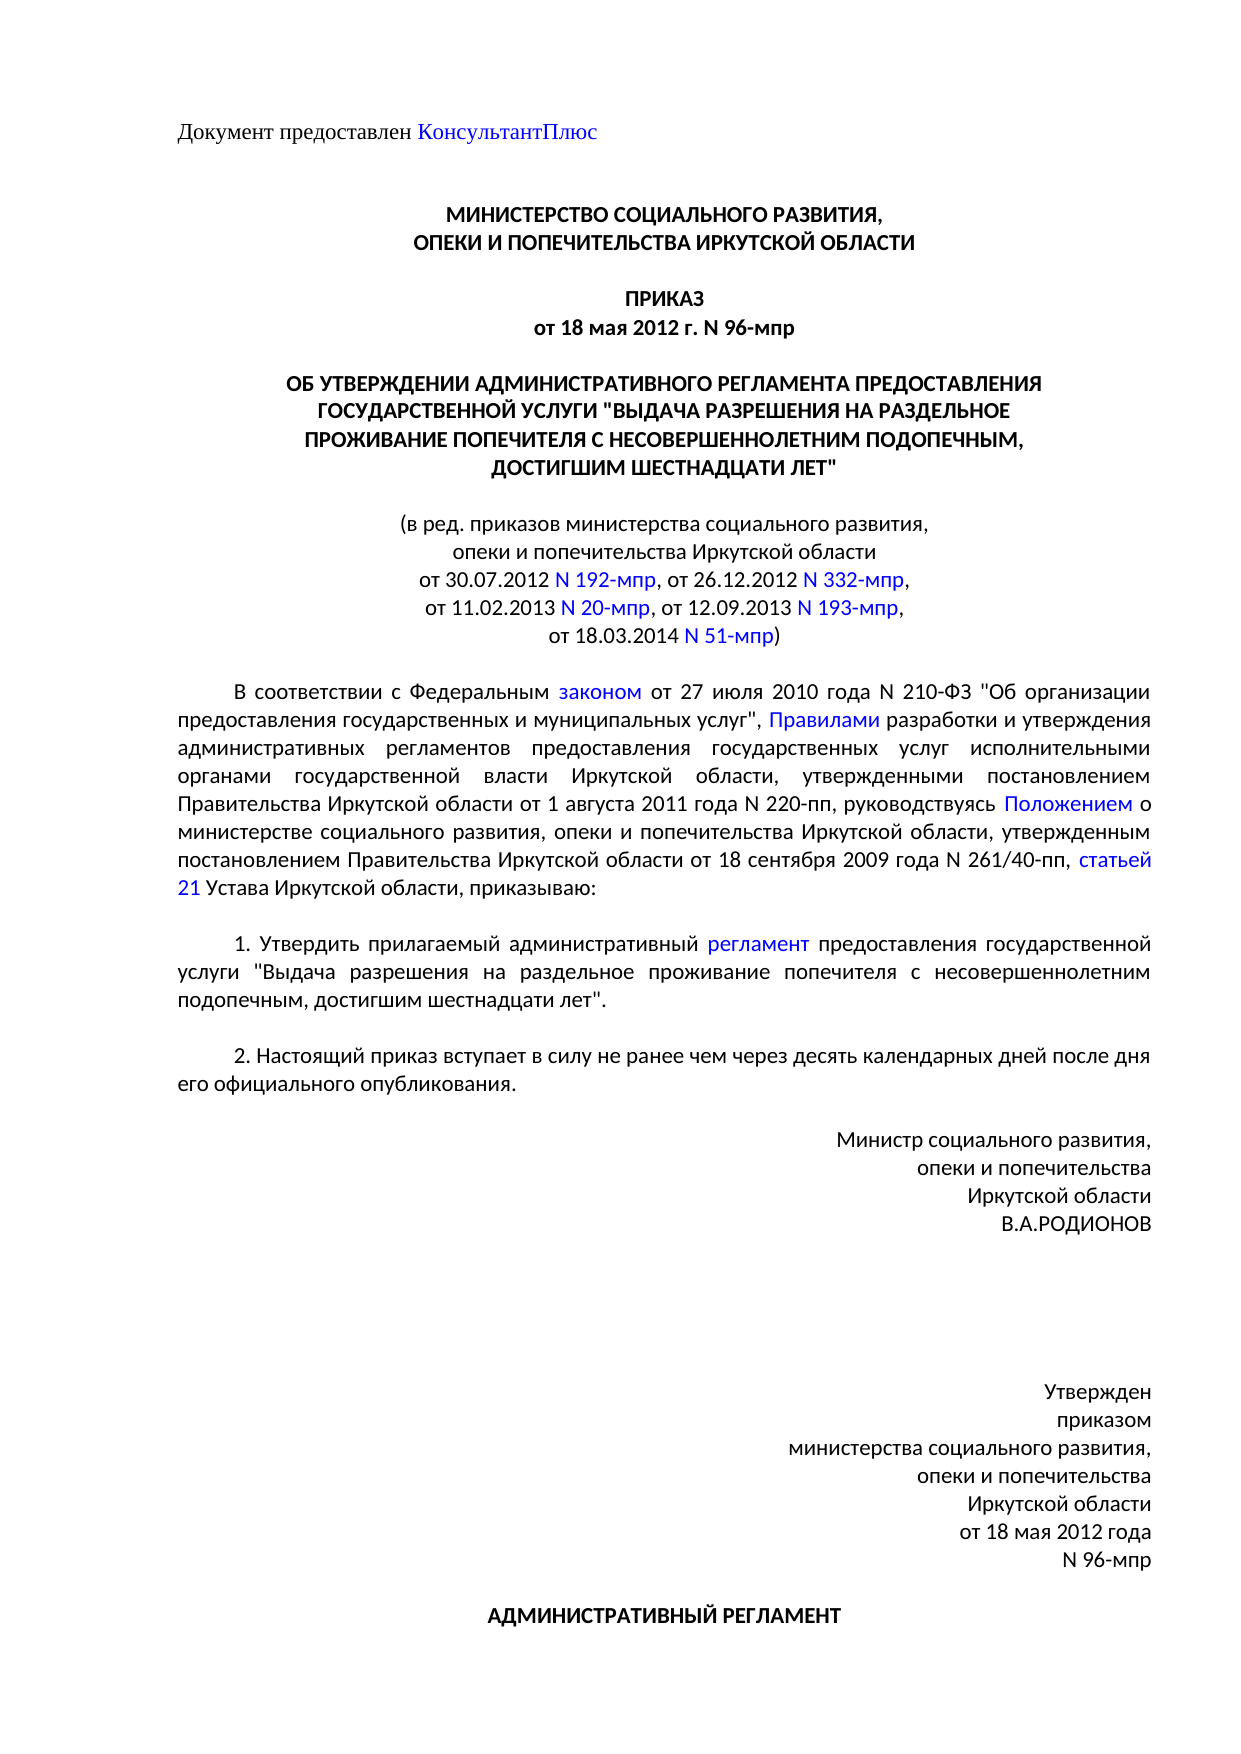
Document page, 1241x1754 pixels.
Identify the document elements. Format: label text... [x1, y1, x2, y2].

text АДМИНИСТРАТИВНЫЙ РЕГЛАМЕНТ [177, 1602, 1152, 1629]
text от 18 мая 2012 года [177, 1517, 1152, 1546]
text опеки и попечительства [177, 1153, 1152, 1181]
text ПРОЖИВАНИЕ ПОПЕЧИТЕЛЯ С НЕСОВЕРШЕННОЛЕТНИМ ПОДОПЕЧНЫМ, [177, 425, 1152, 453]
text N 96-мпр [177, 1546, 1152, 1573]
text ОПЕКИ И ПОПЕЧИТЕЛЬСТВА ИРКУТСКОЙ ОБЛАСТИ [177, 228, 1152, 257]
text опеки и попечительства [177, 1461, 1152, 1489]
text ДОСТИГШИМ ШЕСТНАДЦАТИ ЛЕТ" [177, 453, 1152, 481]
text ОБ УТВЕРЖДЕНИИ АДМИНИСТРАТИВНОГО РЕГЛАМЕНТА ПРЕДОСТАВЛЕНИЯ [177, 369, 1152, 397]
text от 11.02.2013 N 20-мпр, от 12.09.2013 N 193-мпр, [177, 593, 1152, 621]
text Иркутской области [177, 1489, 1152, 1517]
text приказом [177, 1405, 1152, 1433]
text ПРИКАЗ [177, 284, 1152, 313]
text В соответствии с Федеральным законом от 27 июля 2010 года N 210-ФЗ "Об организации предоставления государственных и муниципальных услуг", Правилами разработки и утверждения административных регламентов предоставления государственных услуг исполнительными органами государственной власти Иркутской области, утвержденными постановлением Правительства Иркутской области от 1 августа 2011 года N 220-пп, руководствуясь Положением о министерстве социального развития, опеки и попечительства Иркутской области, утвержденным постановлением Правительства Иркутской области от 18 сентября 2009 года N 261/40-пп, статьей 21 Устава Иркутской области, приказываю: [177, 677, 1152, 901]
text Документ предоставлен КонсультантПлюс [177, 118, 1152, 172]
text ГОСУДАРСТВЕННОЙ УСЛУГИ "ВЫДАЧА РАЗРЕШЕНИЯ НА РАЗДЕЛЬНОЕ [177, 397, 1152, 425]
text от 18 мая 2012 г. N 96-мпр [177, 313, 1152, 341]
text В.А.РОДИОНОВ [177, 1209, 1152, 1237]
text 2. Настоящий приказ вступает в силу не ранее чем через десять календарных дней после дня его официального опубликования. [177, 1041, 1152, 1097]
text Министр социального развития, [177, 1125, 1152, 1153]
text министерства социального развития, [177, 1433, 1152, 1461]
text (в ред. приказов министерства социального развития, [177, 509, 1152, 537]
text опеки и попечительства Иркутской области [177, 537, 1152, 565]
text 1. Утвердить прилагаемый административный регламент предоставления государственной услуги "Выдача разрешения на раздельное проживание попечителя с несовершеннолетним подопечным, достигшим шестнадцати лет". [177, 929, 1152, 1013]
text от 18.03.2014 N 51-мпр) [177, 621, 1152, 649]
text от 30.07.2012 N 192-мпр, от 26.12.2012 N 332-мпр, [177, 565, 1152, 593]
text МИНИСТЕРСТВО СОЦИАЛЬНОГО РАЗВИТИЯ, [177, 201, 1152, 228]
text Иркутской области [177, 1181, 1152, 1209]
text Утвержден [177, 1377, 1152, 1405]
